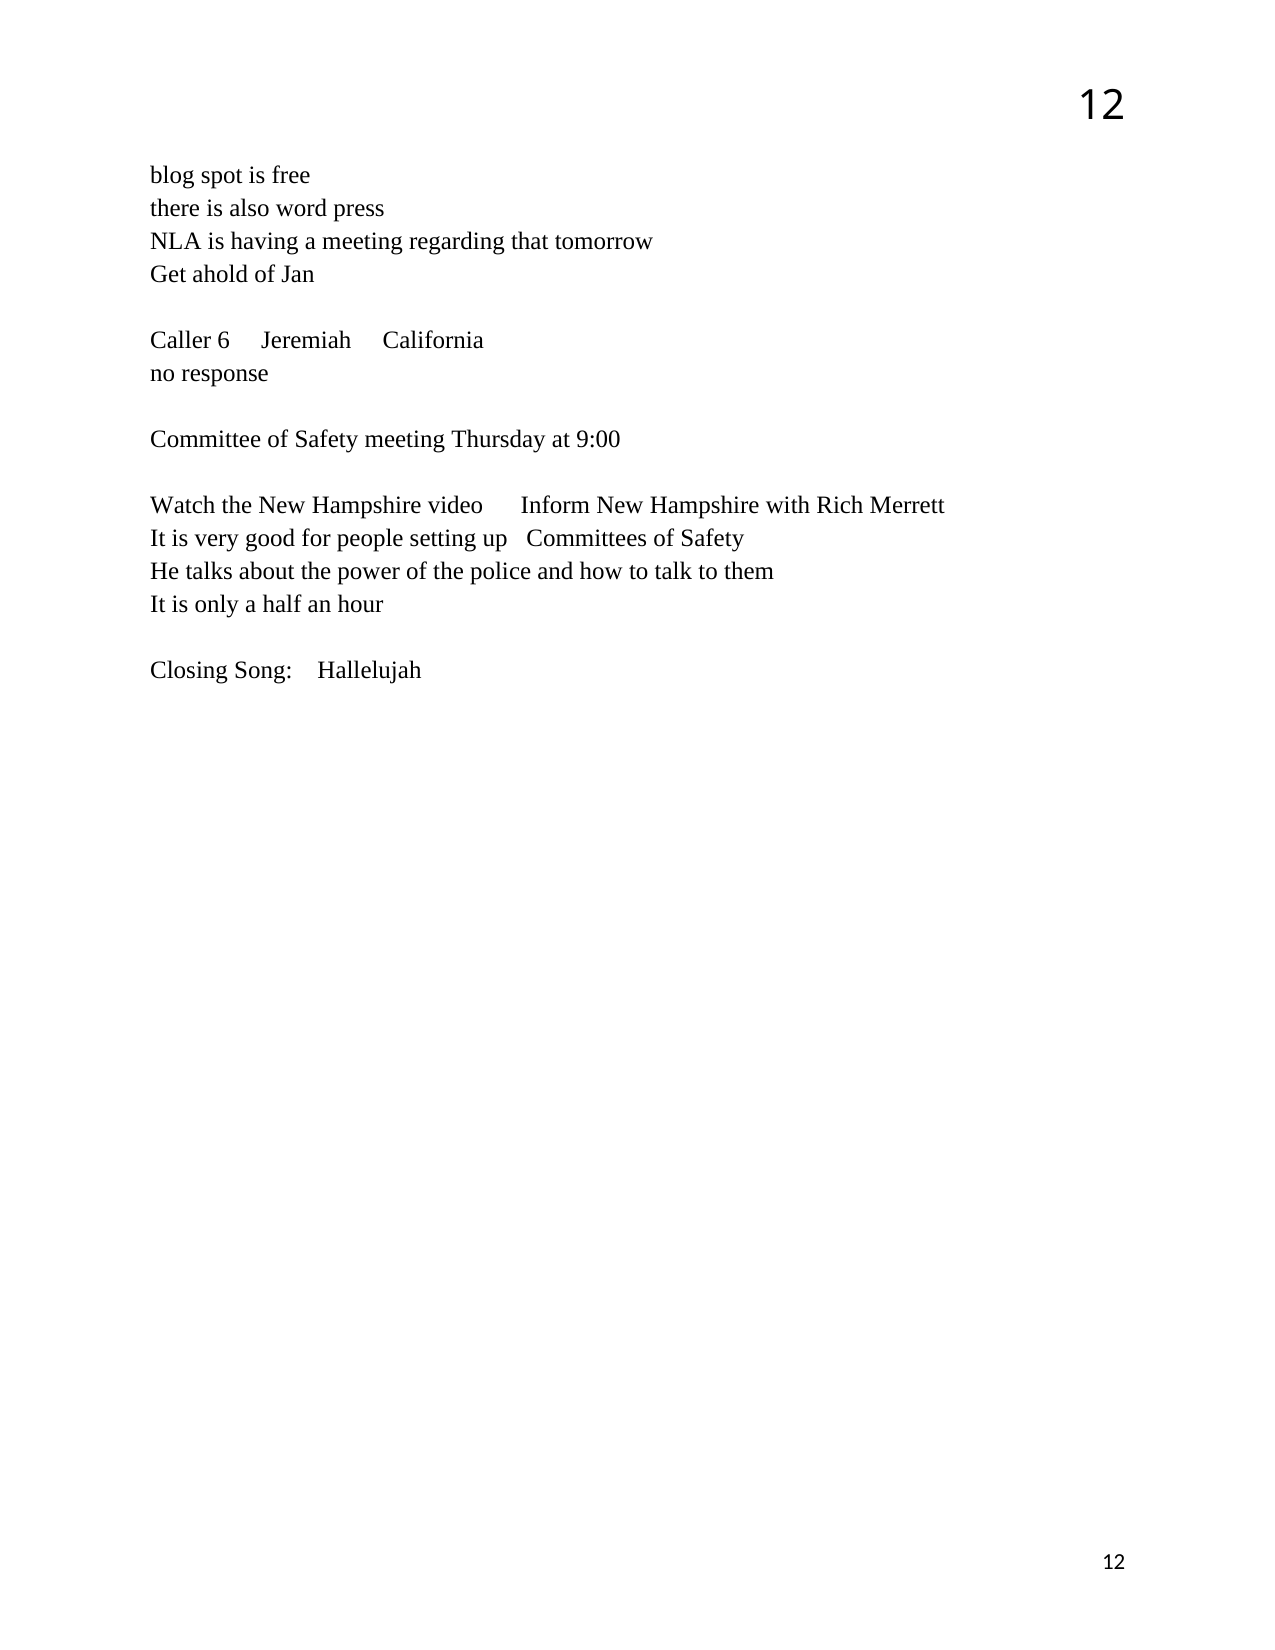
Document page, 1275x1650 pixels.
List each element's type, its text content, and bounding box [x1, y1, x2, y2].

text NLA is having a meeting regarding that tomorrow [150, 226, 1125, 254]
text It is only a half an hour [150, 589, 1125, 618]
text there is also word press [150, 193, 1125, 222]
text It is very good for people setting up Committees of Safety [150, 523, 1125, 552]
text Caller 6 Jeremiah California [150, 325, 1125, 354]
text Committee of Safety meeting Thursday at 9:00 [150, 424, 1125, 453]
text He talks about the power of the police and how to talk to them [150, 556, 1125, 585]
text Closing Song: Hallelujah [150, 655, 1125, 684]
text no response [150, 358, 1125, 387]
text blog spot is free [150, 160, 1125, 188]
text Watch the New Hampshire video Inform New Hampshire with Rich Merrett [150, 490, 1125, 519]
text Get ahold of Jan [150, 259, 1125, 288]
